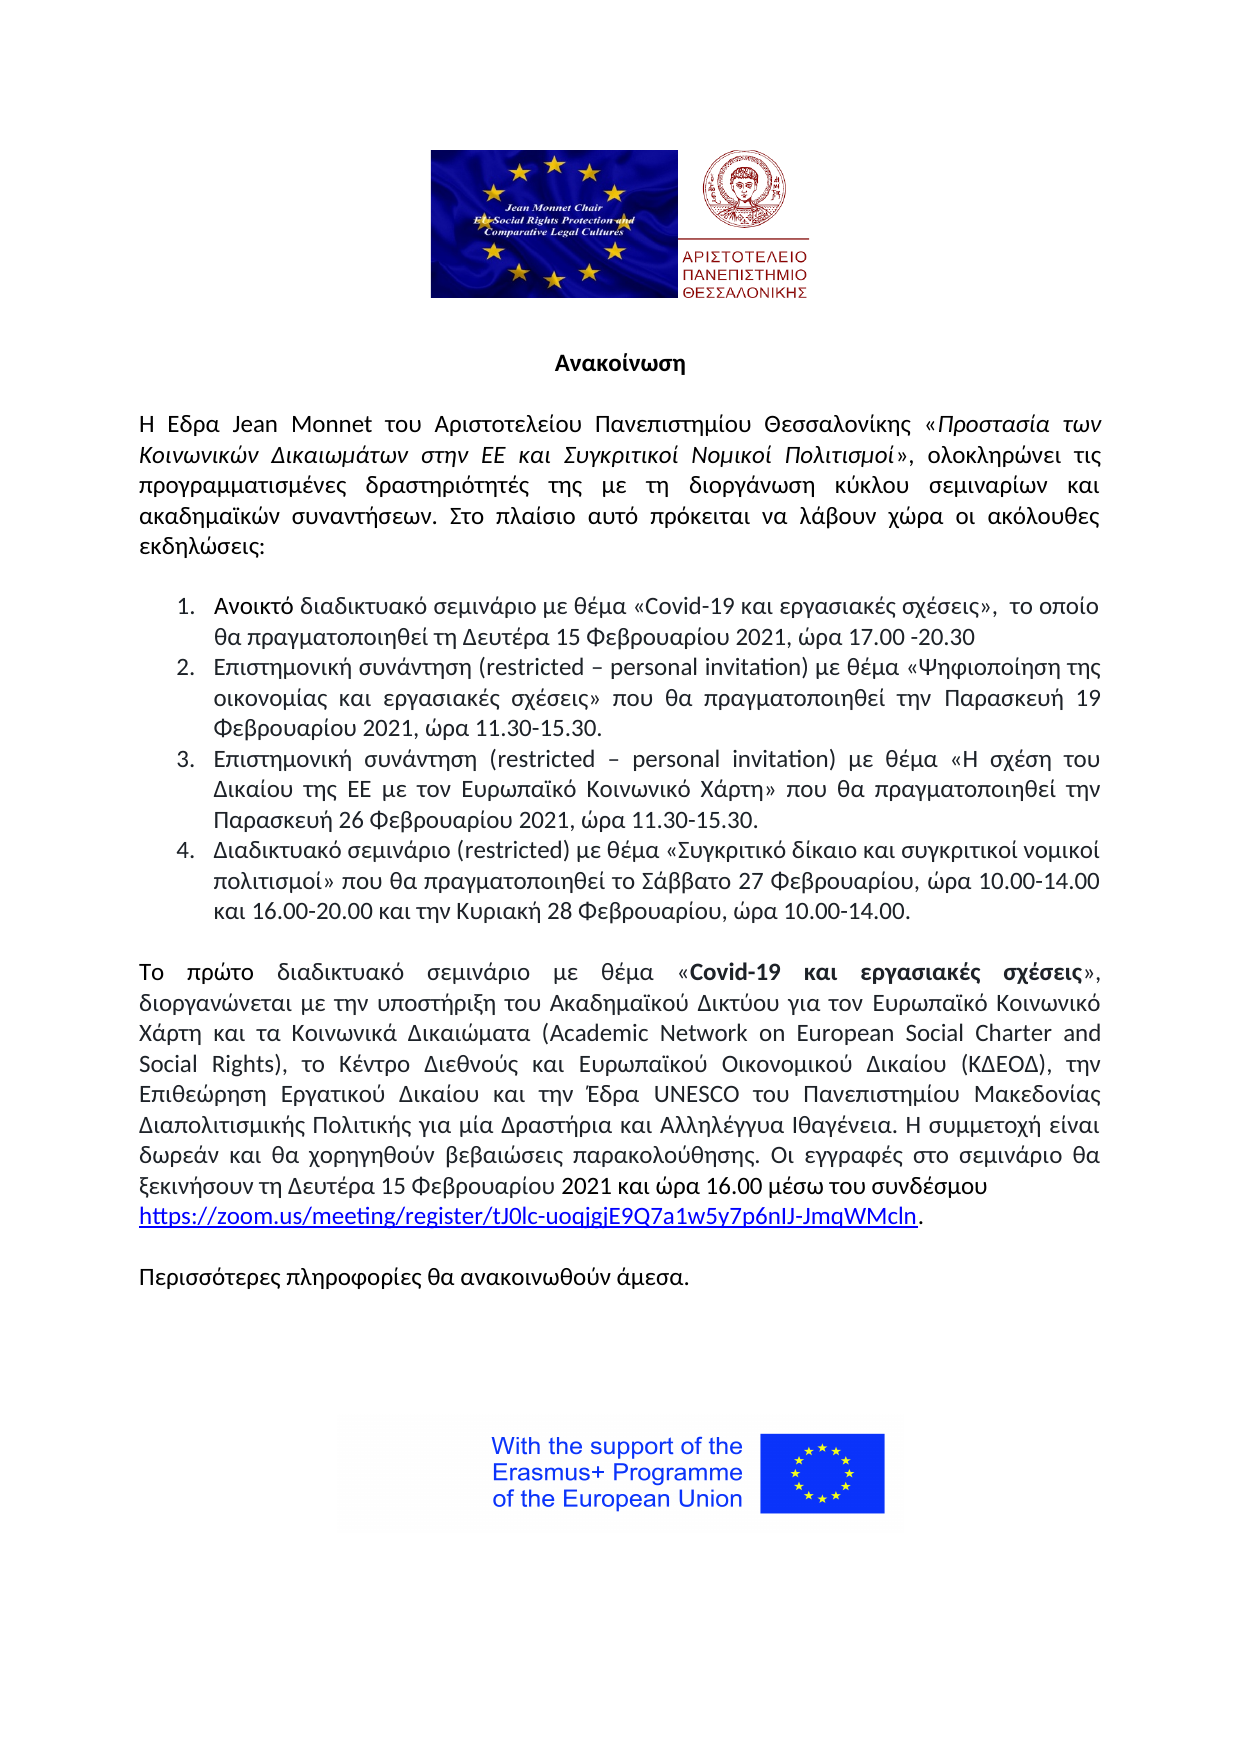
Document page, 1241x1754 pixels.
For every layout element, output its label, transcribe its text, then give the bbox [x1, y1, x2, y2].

text Το πρώτο διαδικτυακό σεμινάριο με θέμα «Covid-19 και εργασιακές σχέσεις», διοργανώνεται με την υποστήριξη του Ακαδημαϊκού Δικτύου για τον Ευρωπαϊκό Κοινωνικό Χάρτη και τα Κοινωνικά Δικαιώματα (Academic Network on European Social Charter and Social Rights), το Κέντρο Διεθνούς και Ευρωπαϊκού Οικονομικού Δικαίου (ΚΔΕΟΔ), την Επιθεώρηση Εργατικού Δικαίου και την Έδρα UNESCO του Πανεπιστημίου Μακεδονίας Διαπολιτισμικής Πολιτικής για μία Δραστήρια και Αλληλέγγυα Ιθαγένεια. Η συμμετοχή είναι δωρεάν και θα χορηγηθούν βεβαιώσεις παρακολούθησης. Οι εγγραφές στο σεμινάριο θα ξεκινήσουν τη Δευτέρα 15 Φεβρουαρίου 2021 και ώρα 16.00 μέσω του συνδέσμου [139, 956, 1101, 1201]
text Περισσότερες πληροφορίες θα ανακοινωθούν άμεσα. [139, 1262, 1101, 1292]
list Επιστημονική συνάντηση (restricted – personal invitation) με θέμα «Η σχέση του Δικαίου της ΕΕ με τον Ευρωπαϊκό Κοινωνικό Χάρτη» που θα πραγματοποιηθεί την Παρασκευή 26 Φεβρουαρίου 2021, ώρα 11.30-15.30. [176, 743, 1101, 834]
text Ανακοίνωση [139, 347, 1101, 378]
text https://zoom.us/meeting/register/tJ0lc-uoqjgjE9Q7a1w5y7p6nIJ-JmqWMcln. [139, 1201, 1101, 1231]
list Ανοικτό διαδικτυακό σεμινάριο με θέμα «Covid-19 και εργασιακές σχέσεις», το οποίο θα πραγματοποιηθεί τη Δευτέρα 15 Φεβρουαρίου 2021, ώρα 17.00 -20.30 [176, 590, 1101, 651]
picture [336, 1414, 904, 1533]
list Επιστημονική συνάντηση (restricted – personal invitation) με θέμα «Ψηφιοποίηση της οικονομίας και εργασιακές σχέσεις» που θα πραγματοποιηθεί την Παρασκευή 19 Φεβρουαρίου 2021, ώρα 11.30-15.30. [176, 651, 1101, 743]
picture [430, 150, 810, 298]
list Διαδικτυακό σεμινάριο (restricted) με θέμα «Συγκριτικό δίκαιο και συγκριτικοί νομικοί πολιτισμοί» που θα πραγματοποιηθεί το Σάββατο 27 Φεβρουαρίου, ώρα 10.00-14.00 και 16.00-20.00 και την Κυριακή 28 Φεβρουαρίου, ώρα 10.00-14.00. [176, 834, 1101, 926]
text Η Έδρα Jean Monnet του Αριστοτελείου Πανεπιστημίου Θεσσαλονίκης «Προστασία των Κοινωνικών Δικαιωμάτων στην ΕΕ και Συγκριτικοί Νομικοί Πολιτισμοί», ολοκληρώνει τις προγραμματισμένες δραστηριότητές της με τη διοργάνωση κύκλου σεμιναρίων και ακαδημαϊκών συναντήσεων. Στο πλαίσιο αυτό πρόκειται να λάβουν χώρα οι ακόλουθες εκδηλώσεις: [139, 408, 1101, 561]
